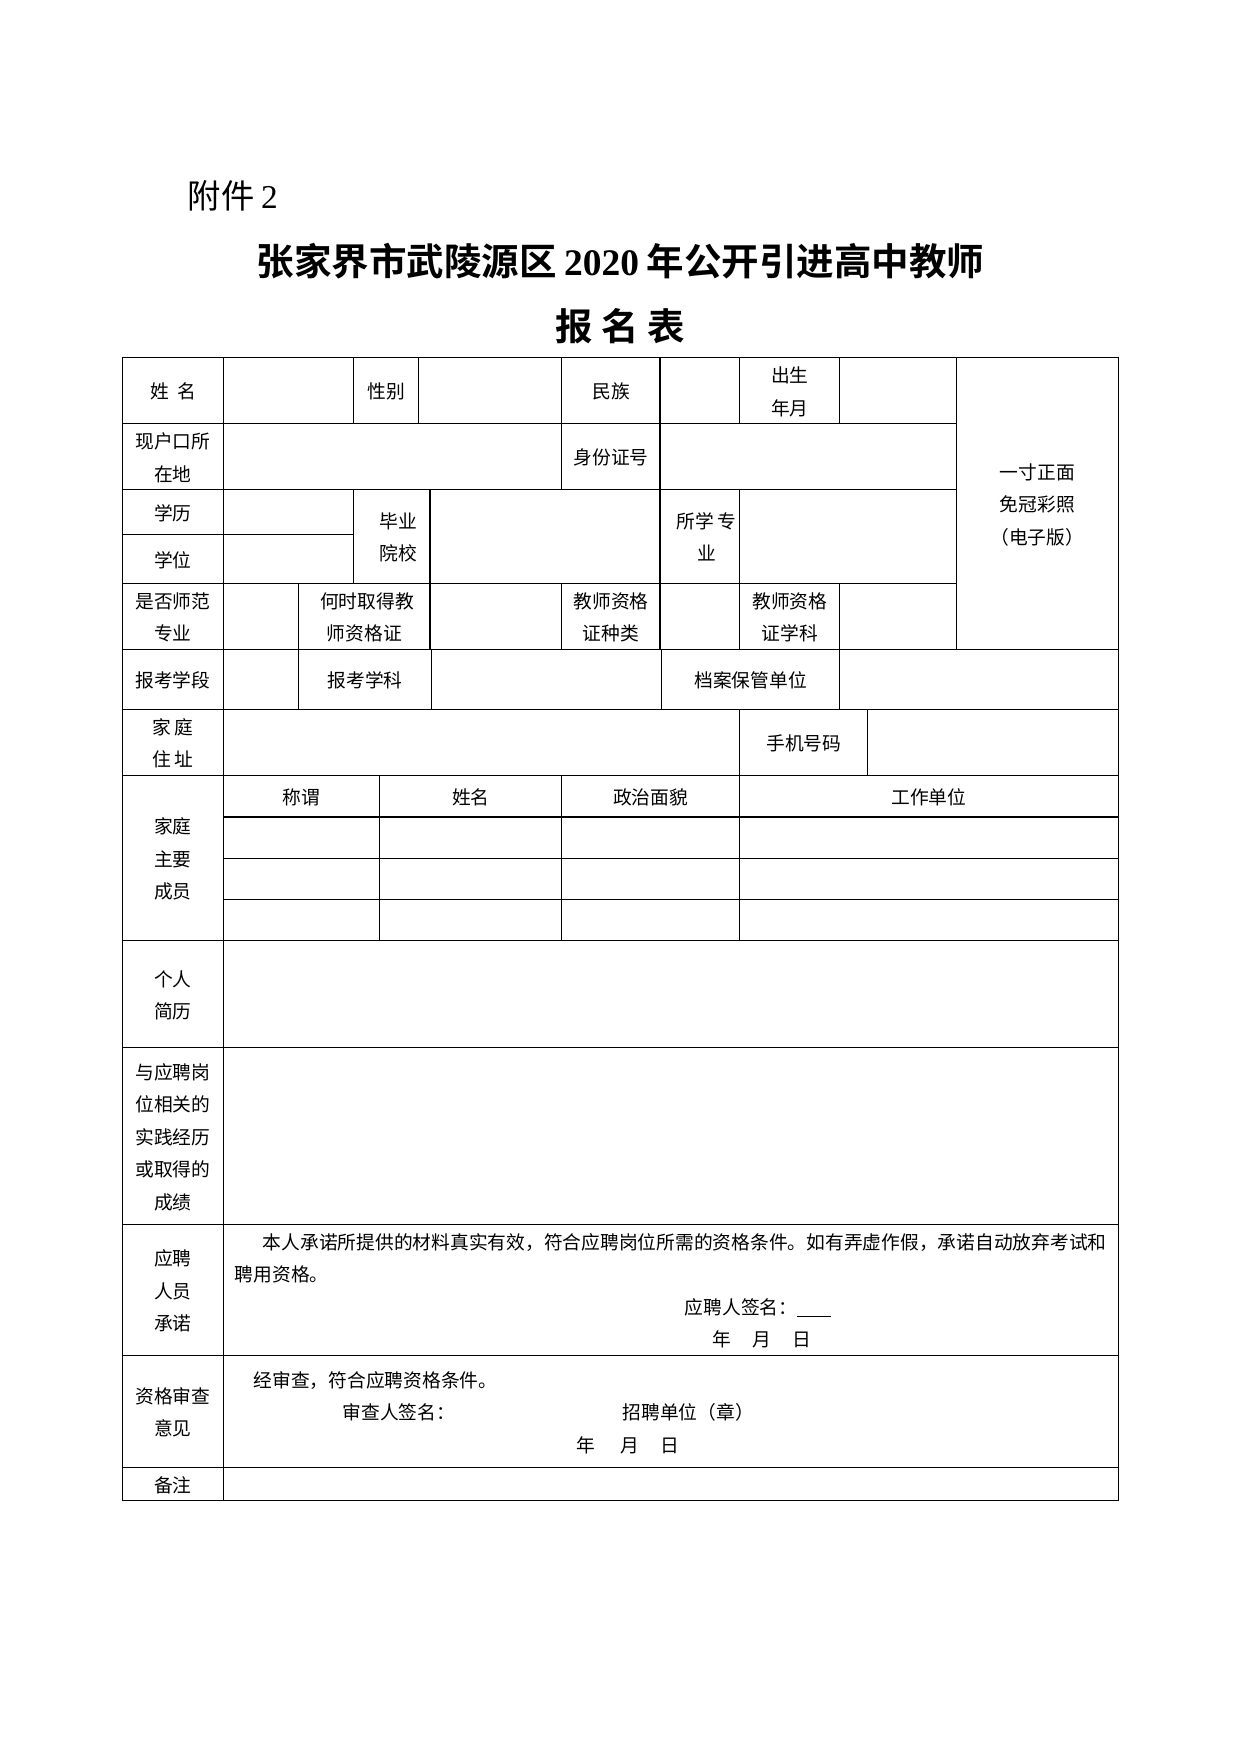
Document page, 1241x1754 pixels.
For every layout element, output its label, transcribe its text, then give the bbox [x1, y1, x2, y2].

table_cell [224, 1468, 1118, 1500]
table_cell [224, 710, 739, 775]
text 报 名 表 [187, 292, 1053, 357]
table_cell 学历 [123, 490, 223, 534]
table_cell [224, 490, 353, 534]
table_header 一寸正面 免冠彩照 （电子版） [957, 358, 1118, 649]
table_cell 经审查，符合应聘资格条件。 审查人签名： 招聘单位（章） 年 月 日 [224, 1356, 1118, 1467]
table_cell [431, 584, 561, 649]
table_cell [380, 900, 561, 940]
table_cell [224, 900, 379, 940]
table_cell 与应聘岗位相关的实践经历或取得的成绩 [123, 1048, 223, 1224]
table_cell [224, 650, 298, 709]
table_cell 家庭 主要 成员 [123, 776, 223, 940]
table_cell [661, 584, 739, 649]
text 附件2 [187, 162, 1053, 227]
table_cell 教师资格证种类 [562, 584, 659, 649]
table_cell 学位 [123, 535, 223, 583]
table_cell 政治面貌 [562, 776, 739, 816]
table_header 民族 [562, 358, 659, 423]
table_cell [224, 818, 379, 858]
table_cell [432, 650, 661, 709]
table_cell [380, 859, 561, 899]
table_cell [224, 424, 561, 489]
table_cell [224, 584, 298, 649]
table_header 姓 名 [123, 358, 223, 423]
table_cell [840, 584, 956, 649]
table_cell 称谓 [224, 776, 379, 816]
table_header 出生 年月 [740, 358, 839, 423]
table_cell [431, 490, 659, 583]
table_header [840, 358, 956, 423]
table_cell 毕业 院校 [354, 490, 429, 583]
table_header [224, 358, 353, 423]
table_cell [380, 818, 561, 858]
table_cell 备注 [123, 1468, 223, 1500]
table_cell 工作单位 [740, 776, 1118, 816]
table_cell 报考学科 [299, 650, 431, 709]
text 张家界市武陵源区2020年公开引进高中教师 [187, 227, 1053, 292]
table_cell 资格审查意见 [123, 1356, 223, 1467]
table_header [419, 358, 561, 423]
table_cell 是否师范专业 [123, 584, 223, 649]
table_cell 所学 专业 [661, 490, 739, 583]
table_cell 身份证号 [562, 424, 659, 489]
table_cell 本人承诺所提供的材料真实有效，符合应聘岗位所需的资格条件。如有弄虚作假，承诺自动放弃考试和聘用资格。 应聘人签名： 年 月 日 [224, 1225, 1118, 1355]
table_cell 档案保管单位 [662, 650, 839, 709]
table_cell [224, 535, 353, 583]
table_cell [224, 1048, 1118, 1224]
table_cell 报考学段 [123, 650, 223, 709]
table_cell 现户口所 在地 [123, 424, 223, 489]
table_header 性别 [354, 358, 418, 423]
table_cell [740, 859, 1118, 899]
table_cell [562, 818, 739, 858]
table_cell 个人 简历 [123, 941, 223, 1047]
table_cell 何时取得教师资格证 [299, 584, 429, 649]
table_cell [224, 859, 379, 899]
table_cell [840, 650, 1118, 709]
table_cell 应聘 人员 承诺 [123, 1225, 223, 1355]
table_cell [661, 424, 956, 489]
table_cell [562, 859, 739, 899]
table_cell [562, 900, 739, 940]
table_cell [740, 818, 1118, 858]
table_header [661, 358, 739, 423]
table_cell 姓名 [380, 776, 561, 816]
table_cell 教师资格证学科 [740, 584, 839, 649]
table_cell [740, 900, 1118, 940]
table_cell [868, 710, 1118, 775]
table_cell [224, 941, 1118, 1047]
table_cell 家 庭 住 址 [123, 710, 223, 775]
table_cell [740, 490, 956, 583]
table_cell 手机号码 [740, 710, 867, 775]
